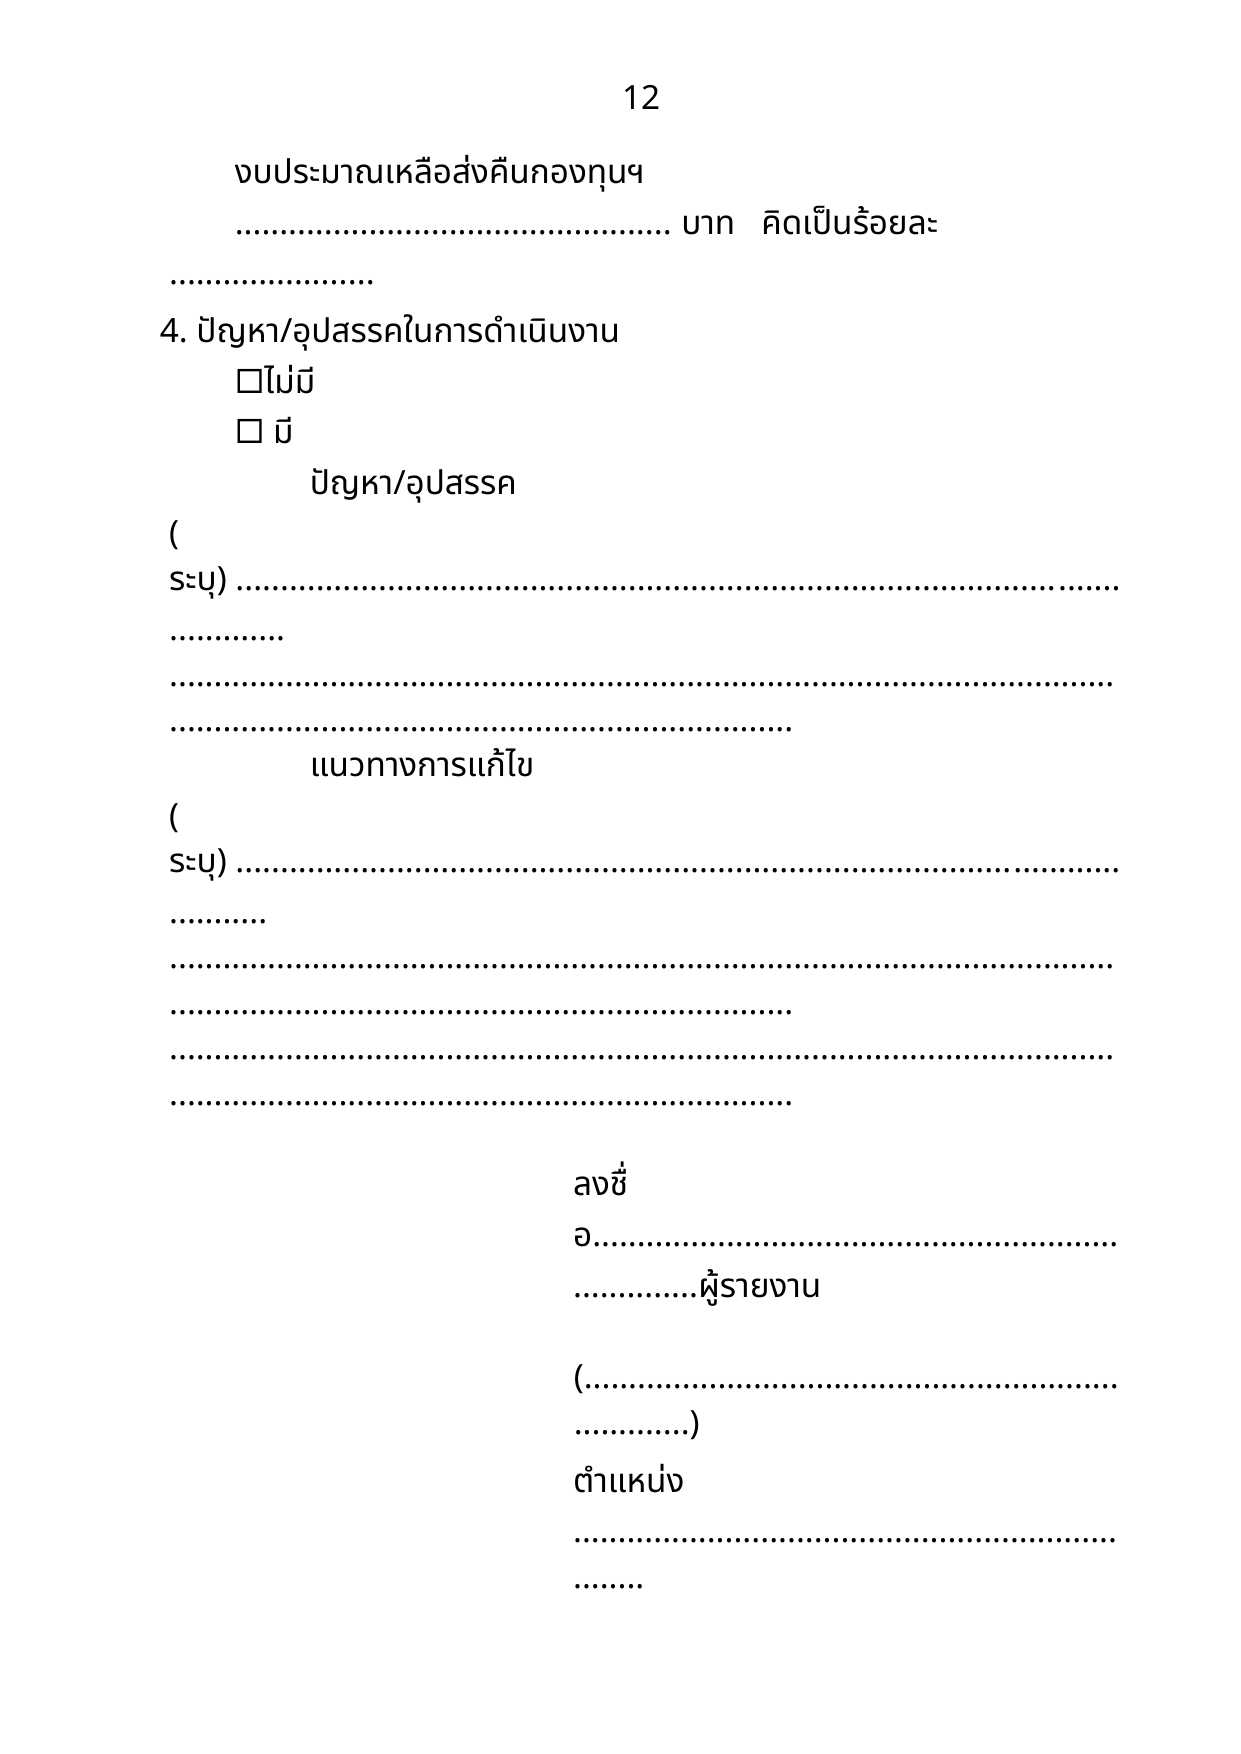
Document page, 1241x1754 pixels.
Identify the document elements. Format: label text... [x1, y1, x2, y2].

text แนวทางการแก้ไข (ระบุ) .............................................................................................................. [169, 741, 1122, 933]
text ไม่มี [169, 358, 1122, 408]
text (.........................................................................) [573, 1324, 1122, 1444]
text ลงชื่อ.........................................................................ผู้รายงาน [573, 1160, 1122, 1312]
text งบประมาณเหลือส่งคืนกองทุนฯ ................................................. บาท คิดเป็นร้อยละ ....................... [169, 148, 1122, 294]
text 4. ปัญหา/อุปสรรคในการดำเนินงาน [159, 307, 1122, 358]
text มี [169, 408, 1122, 458]
text ................................................................................................................................................................................ [169, 1024, 1122, 1115]
text ................................................................................................................................................................................ [169, 933, 1122, 1024]
text ................................................................................................................................................................................ [169, 651, 1122, 741]
text ตำแหน่ง ..................................................................... [573, 1457, 1122, 1598]
text ปัญหา/อุปสรรค (ระบุ) ................................................................................................................ [169, 458, 1122, 651]
